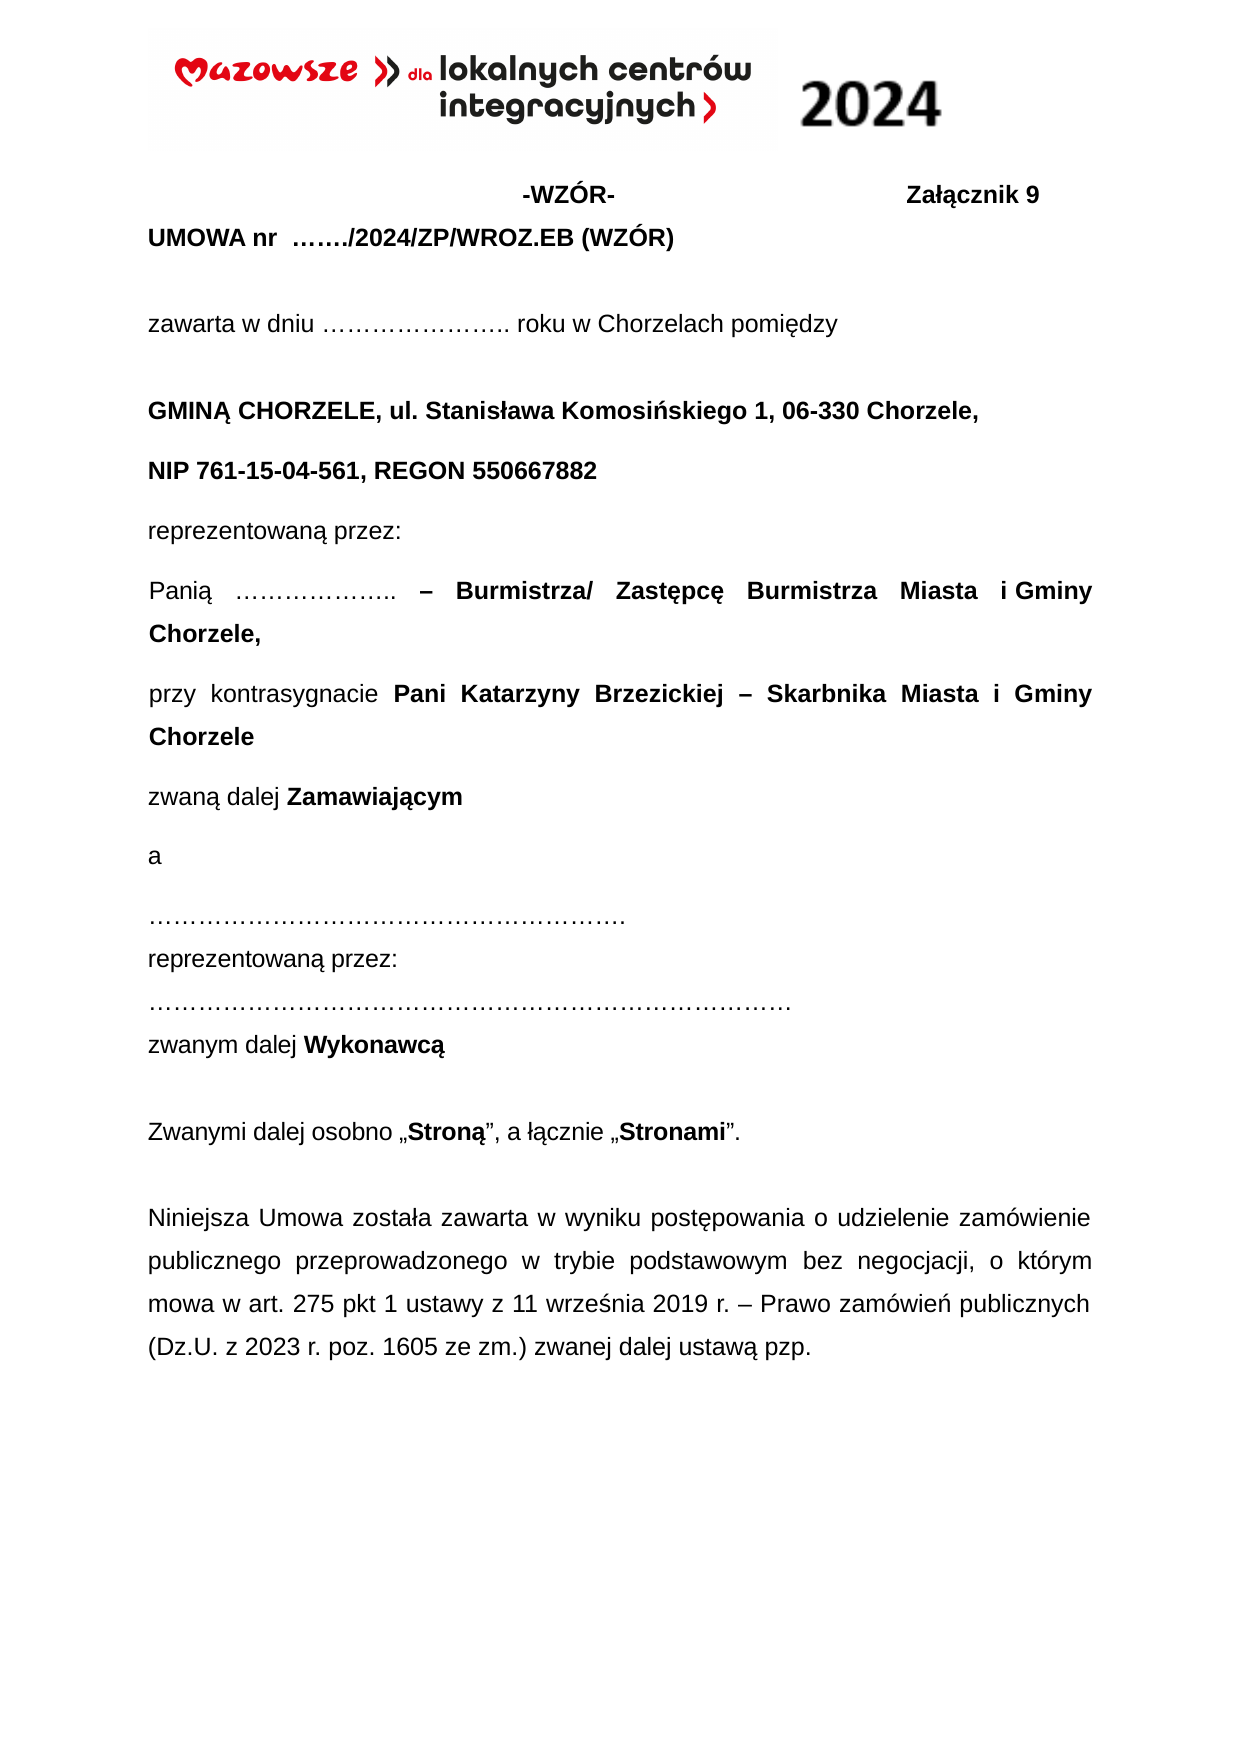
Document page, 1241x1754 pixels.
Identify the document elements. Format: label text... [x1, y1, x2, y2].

text …………………………………………………. [148, 901, 1093, 930]
text NIP 761-15-04-561, REGON 550667882 [148, 456, 1091, 485]
text UMOWA nr ……./2024/ZP/WROZ.EB (WZÓR) [148, 223, 1055, 251]
text zawarta w dniu ………………….. roku w Chorzelach pomiędzy [148, 309, 1091, 338]
text reprezentowaną przez: [148, 516, 1093, 544]
text reprezentowaną przez: [148, 944, 1093, 973]
text a [148, 841, 1093, 870]
text przy kontrasygnacie Pani Katarzyny Brzezickiej – Skarbnika Miasta i Gminy Chorzele [149, 678, 1093, 750]
text GMINĄ CHORZELE, ul. Stanisława Komosińskiego 1, 06-330 Chorzele, [148, 396, 1091, 425]
text Panią ……………….. – Burmistrza/ Zastępcę Burmistrza Miasta i Gminy Chorzele, [149, 576, 1093, 647]
text Niniejsza Umowa została zawarta w wyniku postępowania o udzielenie zamówienie publicznego przeprowadzonego w trybie podstawowym bez negocjacji, o którym mowa w art. 275 pkt 1 ustawy z 11 września 2019 r. – Prawo zamówień publicznych (Dz.U. z 2023 r. poz. 1605 ze zm.) zwanej dalej ustawą pzp. [148, 1203, 1093, 1361]
text zwanym dalej Wykonawcą [148, 1030, 1093, 1059]
text Zwanymi dalej osobno „Stroną”, a łącznie „Stronami”. [148, 1117, 1093, 1145]
text -WZÓR- Załącznik 9 [148, 179, 1093, 208]
text …………………………………………………………………… [148, 987, 1093, 1016]
text zwaną dalej Zamawiającym [148, 781, 1093, 810]
